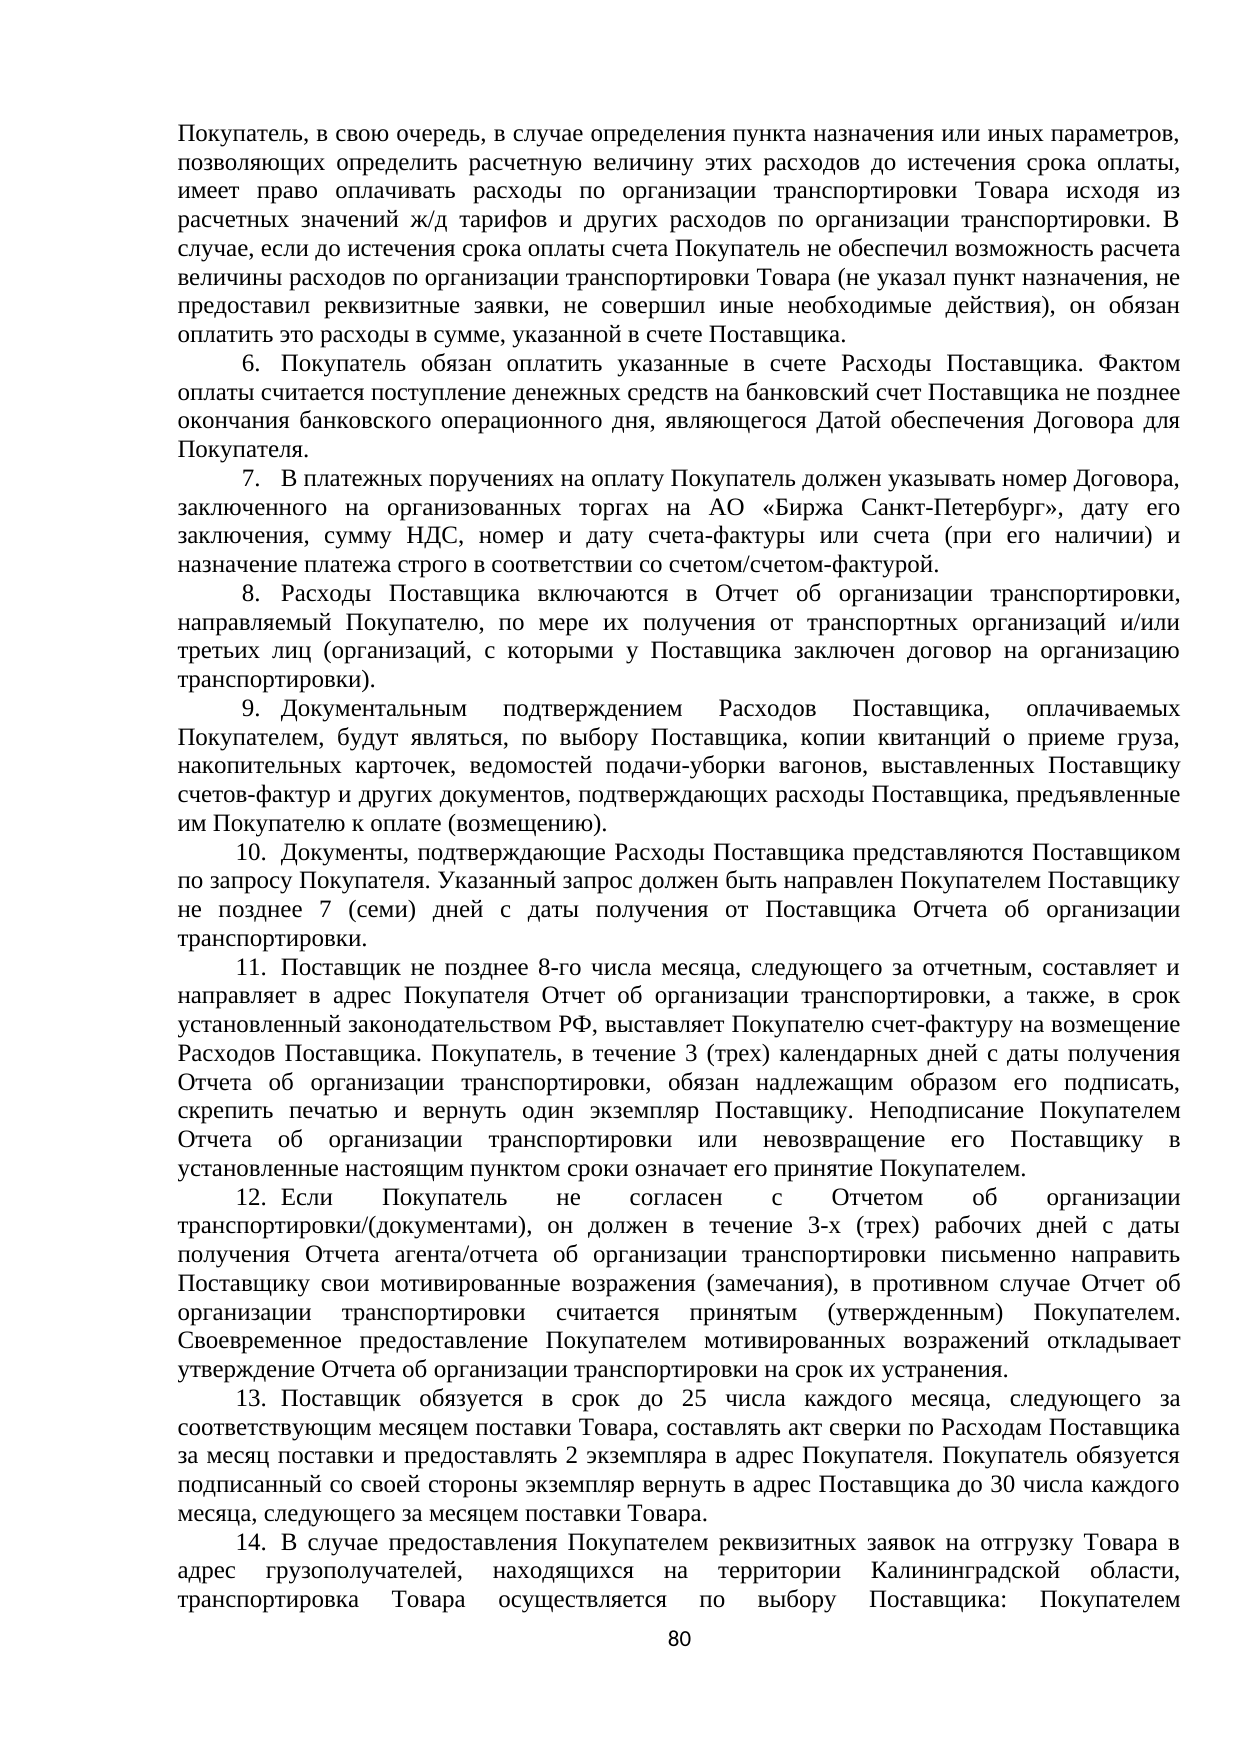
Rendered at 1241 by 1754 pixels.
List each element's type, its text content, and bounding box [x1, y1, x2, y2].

list В платежных поручениях на оплату Покупатель должен указывать номер Договора, заключенного на организованных торгах на АО «Биржа Санкт-Петербург», дату его заключения, сумму НДС, номер и дату счета-фактуры или счета (при его наличии) и назначение платежа строго в соответствии со счетом/счетом-фактурой. [177, 463, 1181, 578]
list Расходы Поставщика включаются в Отчет об организации транспортировки, направляемый Покупателю, по мере их получения от транспортных организаций и/или третьих лиц (организаций, с которыми у Поставщика заключен договор на организацию транспортировки). [177, 578, 1181, 693]
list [177, 1527, 1181, 1613]
list Если Покупатель не согласен с Отчетом об организации транспортировки/(документами), он должен в течение 3-х (трех) рабочих дней с даты получения Отчета агента/отчета об организации транспортировки письменно направить Поставщику свои мотивированные возражения (замечания), в противном случае Отчет об организации транспортировки считается принятым (утвержденным) Покупателем. Своевременное предоставление Покупателем мотивированных возражений откладывает утверждение Отчета об организации транспортировки на срок их устранения. [177, 1182, 1181, 1383]
list Поставщик обязуется в срок до 25 числа каждого месяца, следующего за соответствующим месяцем поставки Товара, составлять акт сверки по Расходам Поставщика за месяц поставки и предоставлять 2 экземпляра в адрес Покупателя. Покупатель обязуется подписанный со своей стороны экземпляр вернуть в адрес Поставщика до 30 числа каждого месяца, следующего за месяцем поставки Товара. [177, 1383, 1181, 1527]
list Документальным подтверждением Расходов Поставщика, оплачиваемых Покупателем, будут являться, по выбору Поставщика, копии квитанций о приеме груза, накопительных карточек, ведомостей подачи-уборки вагонов, выставленных Поставщику счетов-фактур и других документов, подтверждающих расходы Поставщика, предъявленные им Покупателю к оплате (возмещению). [177, 693, 1181, 837]
list Покупатель обязан оплатить указанные в счете Расходы Поставщика. Фактом оплаты считается поступление денежных средств на банковский счет Поставщика не позднее окончания банковского операционного дня, являющегося Датой обеспечения Договора для Покупателя. [177, 348, 1181, 463]
list Поставщик не позднее 8-го числа месяца, следующего за отчетным, составляет и направляет в адрес Покупателя Отчет об организации транспортировки, а также, в срок установленный законодательством РФ, выставляет Покупателю счет-фактуру на возмещение Расходов Поставщика. Покупатель, в течение 3 (трех) календарных дней с даты получения Отчета об организации транспортировки, обязан надлежащим образом его подписать, скрепить печатью и вернуть один экземпляр Поставщику. Неподписание Покупателем Отчета об организации транспортировки или невозвращение его Поставщику в установленные настоящим пунктом сроки означает его принятие Покупателем. [177, 952, 1181, 1182]
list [177, 118, 1181, 348]
list Документы, подтверждающие Расходы Поставщика представляются Поставщиком по запросу Покупателя. Указанный запрос должен быть направлен Покупателем Поставщику не позднее 7 (семи) дней с даты получения от Поставщика Отчета об организации транспортировки. [177, 837, 1181, 952]
